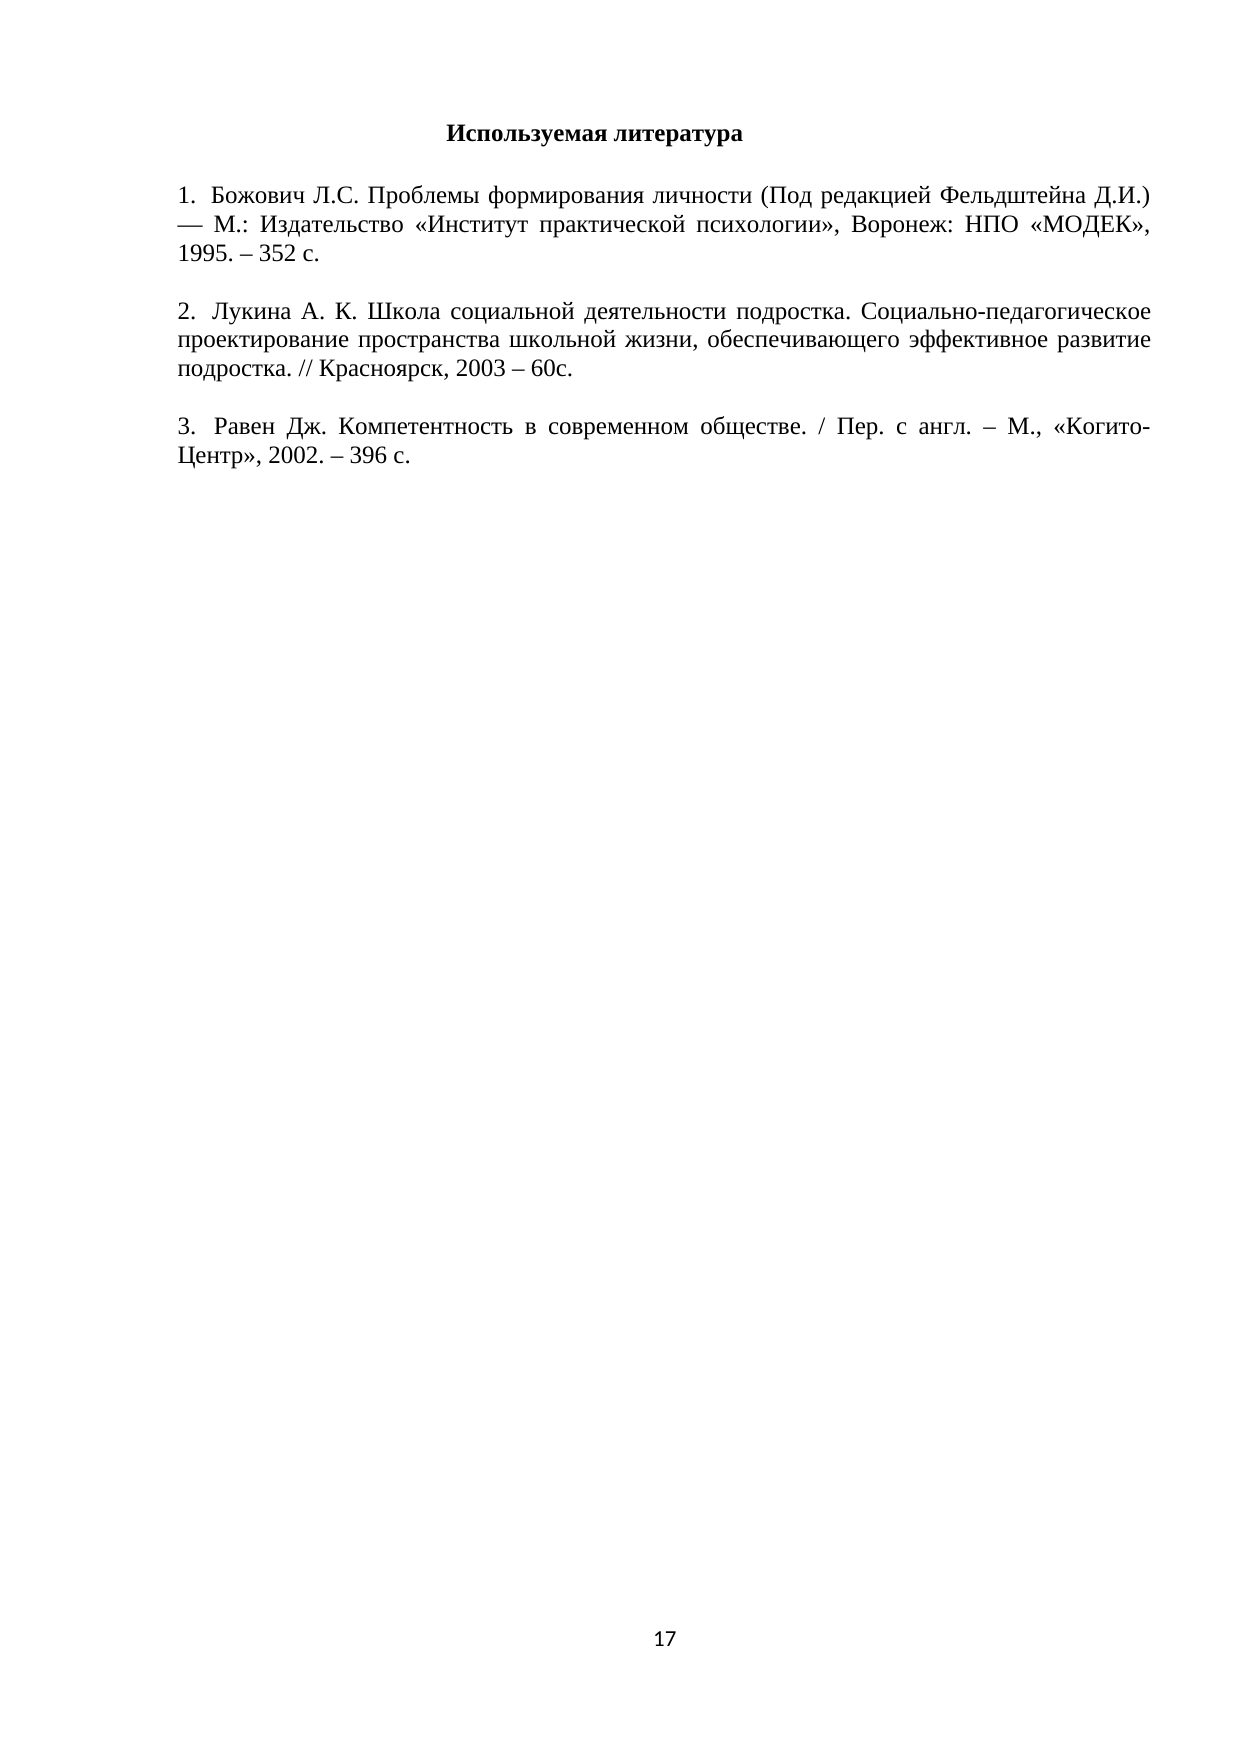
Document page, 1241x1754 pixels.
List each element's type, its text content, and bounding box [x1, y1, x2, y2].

text Используемая литература [177, 118, 1152, 147]
text 1. Божович Л.С. Проблемы формирования личности (Под редакцией Фельдштейна Д.И.) — М.: Издательство «Институт практической психологии», Воронеж: НПО «МОДЕК», 1995. – 352 с. [177, 180, 1152, 267]
text 2. Лукина А. К. Школа социальной деятельности подростка. Социально-педагогическое проектирование пространства школьной жизни, обеспечивающего эффективное развитие подростка. // Красноярск, 2003 – 60с. [177, 296, 1152, 382]
text 3. Равен Дж. Компетентность в современном обществе. / Пер. с англ. – М., «Когито-Центр», 2002. – 396 с. [177, 411, 1152, 469]
